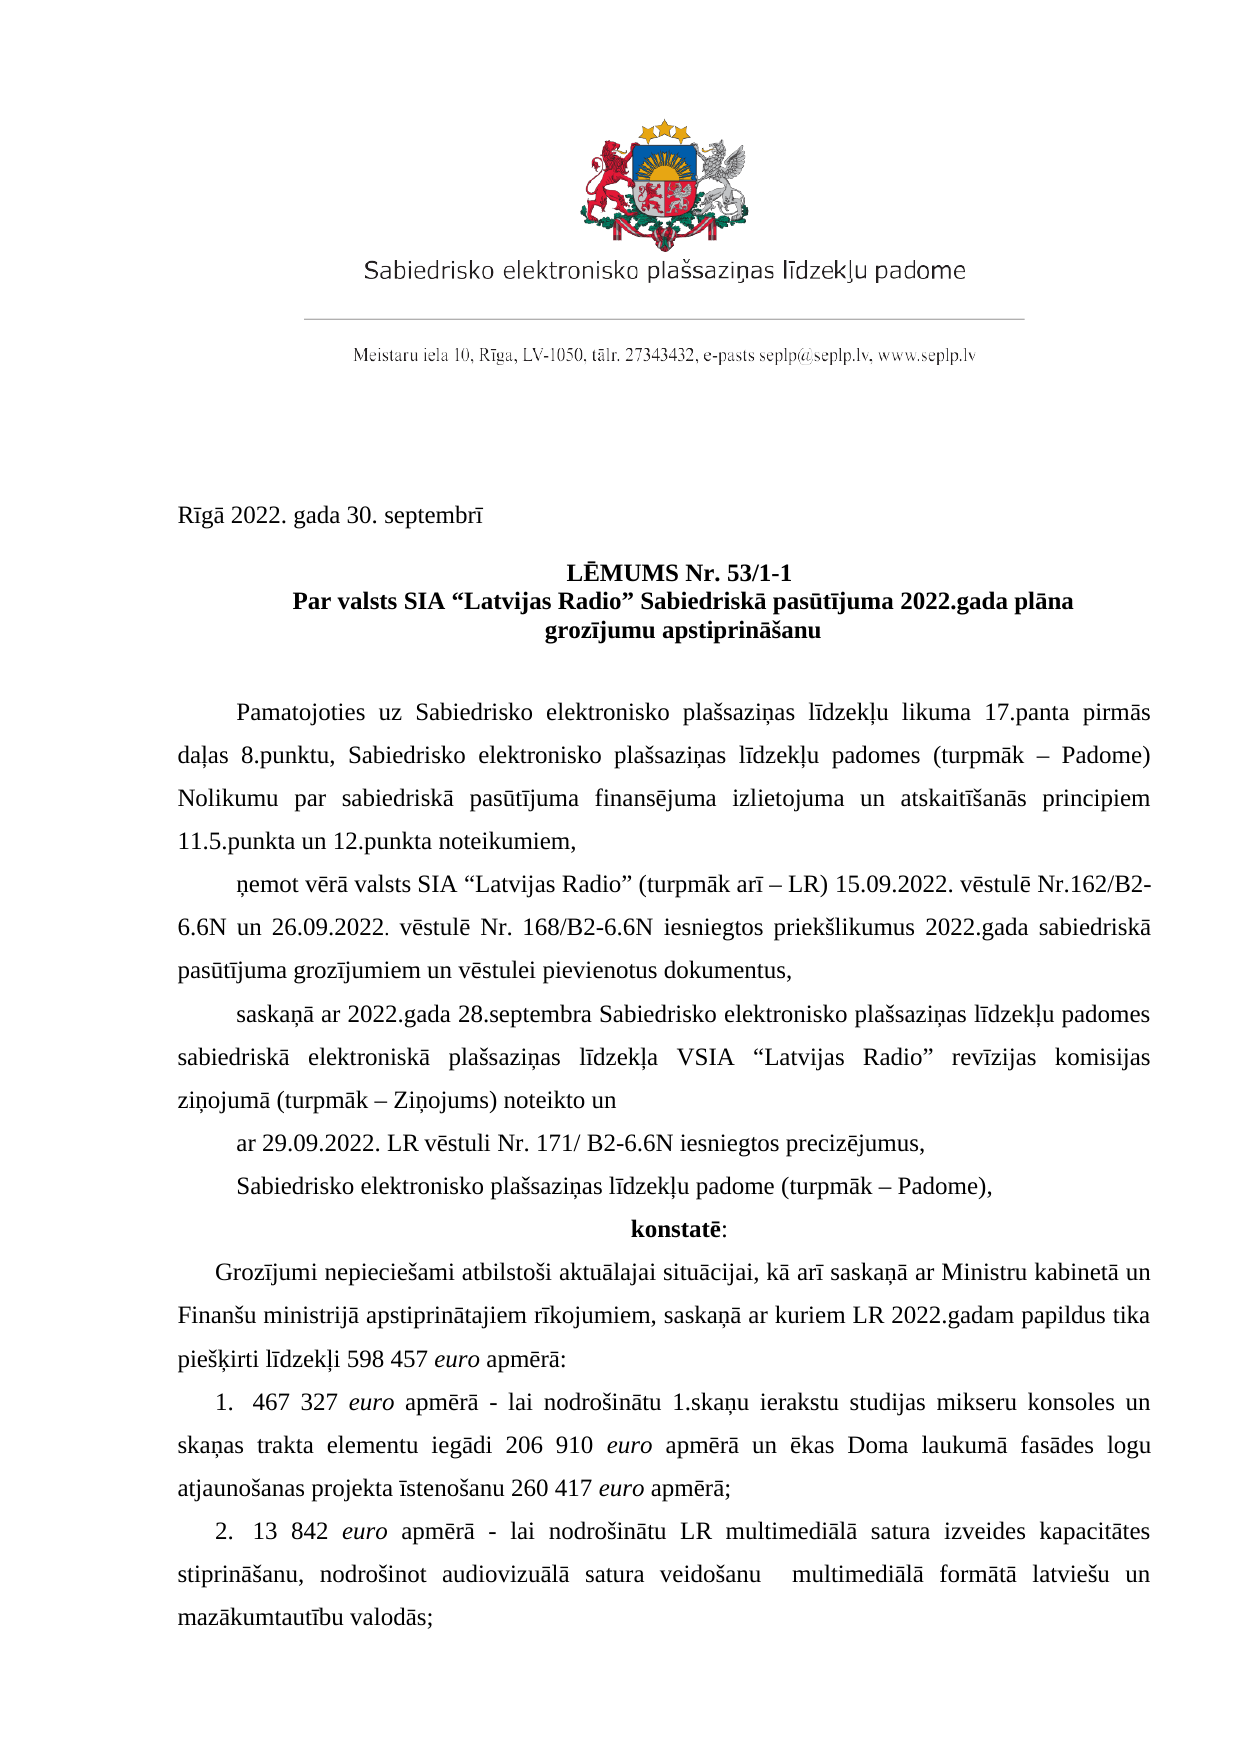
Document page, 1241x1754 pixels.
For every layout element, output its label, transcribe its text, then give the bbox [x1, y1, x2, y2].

picture [932, 265, 965, 279]
picture [876, 260, 915, 283]
text LĒMUMS Nr. 53/1-1 [207, 558, 1152, 586]
picture [917, 265, 929, 279]
text Pamatojoties uz Sabiedrisko elektronisko plašsaziņas līdzekļu likuma 17.panta pirmās daļas 8.punktu, Sabiedrisko elektronisko plašsaziņas līdzekļu padomes (turpmāk – Padome) Nolikumu par sabiedriskā pasūtījuma finansējuma izlietojuma un atskaitīšanās principiem 11.5.punkta un 12.punkta noteikumiem, [177, 697, 1152, 855]
picture [648, 259, 774, 283]
text Rīgā 2022. gada 30. septembrī [177, 500, 1152, 529]
text ar 29.09.2022. LR vēstuli Nr. 171/ B2-6.6N iesniegtos precizējumus, [177, 1128, 1152, 1157]
text Grozījumi nepieciešami atbilstoši aktuālajai situācijai, kā arī saskaņā ar Ministru kabinetā un Finanšu ministrijā apstiprinātajiem rīkojumiem, saskaņā ar kuriem LR 2022.gadam papildus tika piešķirti līdzekļi 598 457 euro apmērā: [177, 1257, 1152, 1372]
text 2. 13 842 euro apmērā - lai nodrošinātu LR multimediālā satura izveides kapacitātes stiprināšanu, nodrošinot audiovizuālā satura veidošanu multimediālā formātā latviešu un mazākumtautību valodās; [177, 1516, 1152, 1631]
text ņemot vērā valsts SIA “Latvijas Radio” (turpmāk arī – LR) 15.09.2022. vēstulē Nr.162/B2-6.6N un 26.09.2022. vēstulē Nr. 168/B2-6.6N iesniegtos priekšlikumus 2022.gada sabiedriskā pasūtījuma grozījumiem un vēstulei pievienotus dokumentus, [177, 869, 1152, 984]
text 1. 467 327 euro apmērā - lai nodrošinātu 1.skaņu ierakstu studijas mikseru konsoles un skaņas trakta elementu iegādi 206 910 euro apmērā un ēkas Doma laukumā fasādes logu atjaunošanas projekta īstenošanu 260 417 euro apmērā; [177, 1387, 1152, 1502]
text Sabiedrisko elektronisko plašsaziņas līdzekļu padome (turpmāk – Padome), [177, 1171, 1152, 1200]
picture [353, 348, 976, 365]
text saskaņā ar 2022.gada 28.septembra Sabiedrisko elektronisko plašsaziņas līdzekļu padomes sabiedriskā elektroniskā plašsaziņas līdzekļa VSIA “Latvijas Radio” revīzijas komisijas ziņojumā (turpmāk – Ziņojums) noteikto un [177, 999, 1152, 1114]
text konstatē: [207, 1214, 1152, 1243]
picture [365, 260, 638, 279]
text Par valsts SIA “Latvijas Radio” Sabiedriskā pasūtījuma 2022.gada plāna [215, 586, 1152, 615]
picture [784, 260, 833, 279]
text grozījumu apstiprināšanu [215, 615, 1152, 644]
picture [580, 118, 749, 252]
picture [835, 260, 866, 283]
